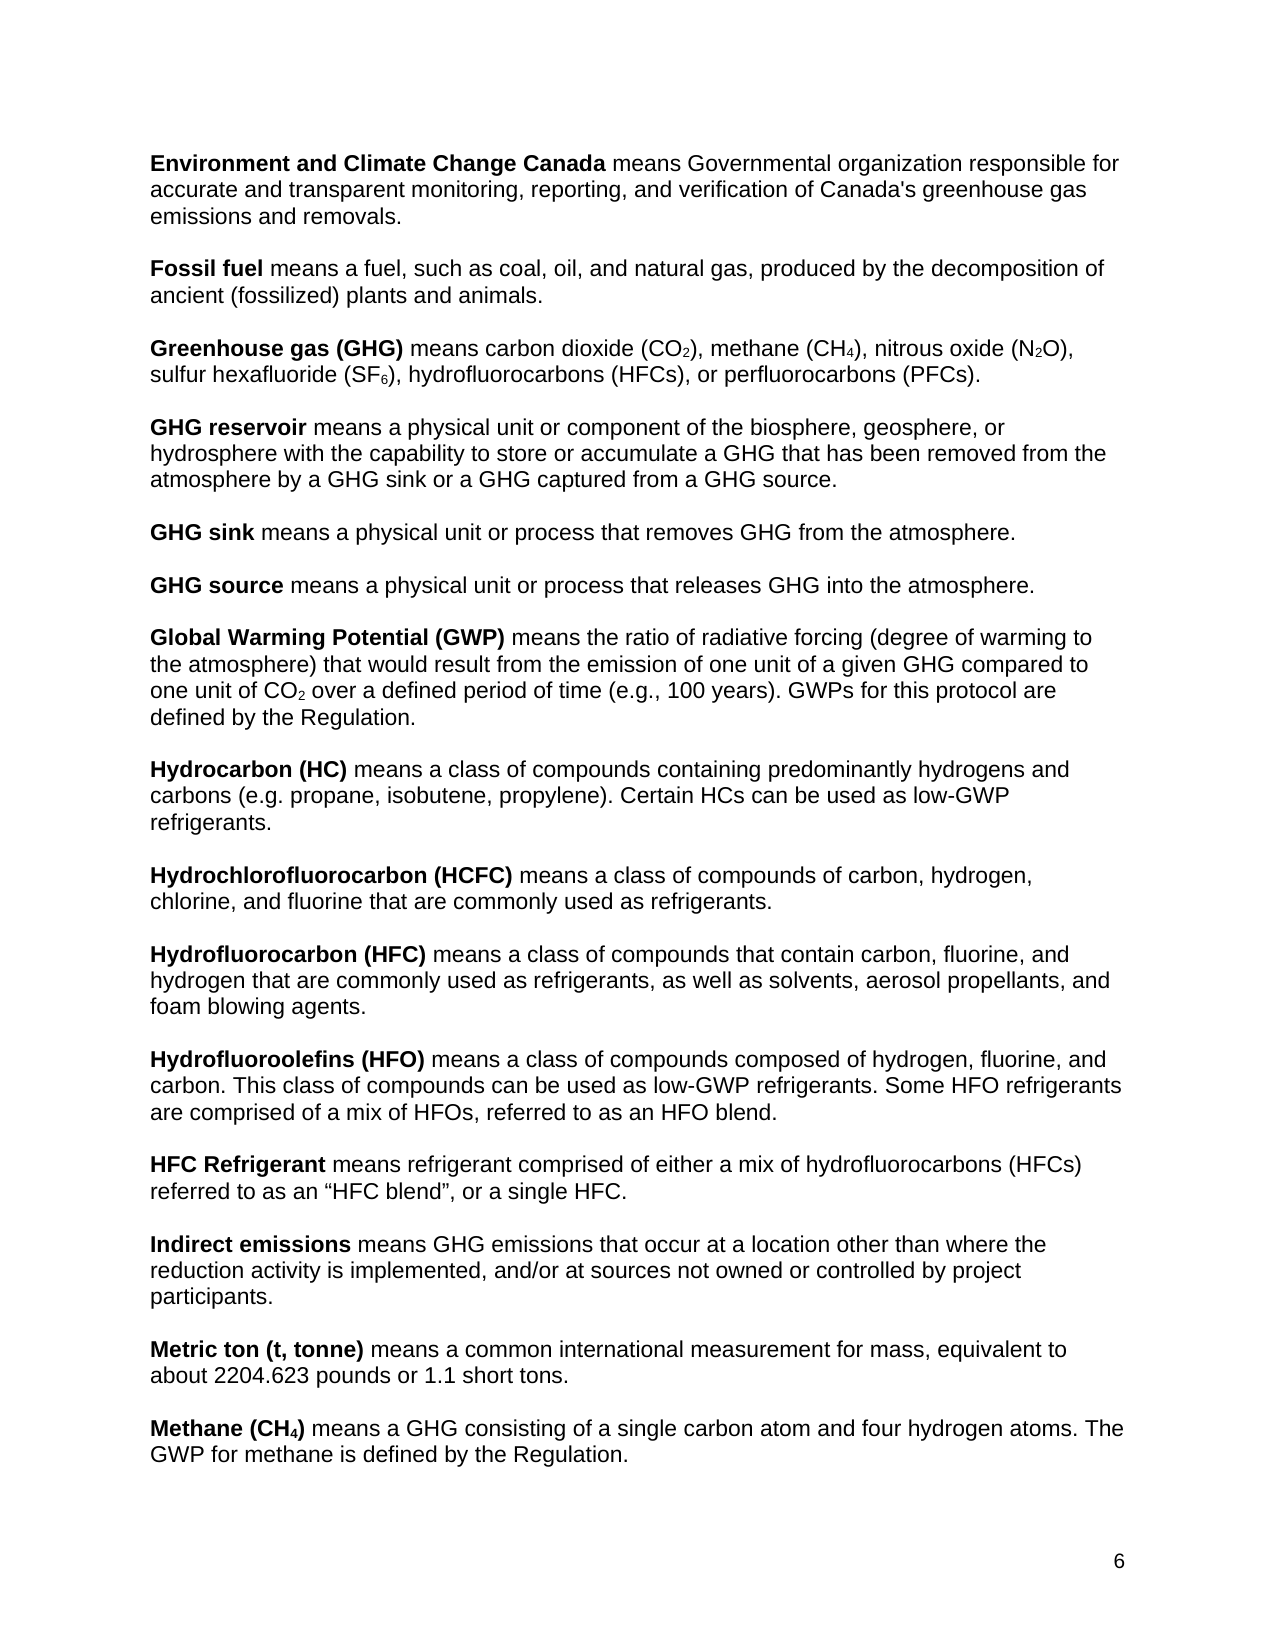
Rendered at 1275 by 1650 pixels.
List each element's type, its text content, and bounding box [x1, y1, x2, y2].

text GHG source means a physical unit or process that releases GHG into the atmosphere. [150, 572, 1125, 598]
text Environment and Climate Change Canada means Governmental organization responsible for accurate and transparent monitoring, reporting, and verification of Canada's greenhouse gas emissions and removals. [150, 150, 1125, 229]
text Indirect emissions means GHG emissions that occur at a location other than where the reduction activity is implemented, and/or at sources not owned or controlled by project participants. [150, 1231, 1125, 1309]
text HFC Refrigerant means refrigerant comprised of either a mix of hydrofluorocarbons (HFCs) referred to as an “HFC blend”, or a single HFC. [150, 1151, 1125, 1204]
text Hydrofluoroolefins (HFO) means a class of compounds composed of hydrogen, fluorine, and carbon. This class of compounds can be used as low-GWP refrigerants. Some HFO refrigerants are comprised of a mix of HFOs, referred to as an HFO blend. [150, 1046, 1125, 1125]
text Methane (CH4) means a GHG consisting of a single carbon atom and four hydrogen atoms. The GWP for methane is defined by the Regulation. [150, 1415, 1125, 1468]
text Metric ton (t, tonne) means a common international measurement for mass, equivalent to about 2204.623 pounds or 1.1 short tons. [150, 1336, 1125, 1389]
text Hydrocarbon (HC) means a class of compounds containing predominantly hydrogens and carbons (e.g. propane, isobutene, propylene). Certain HCs can be used as low-GWP refrigerants. [150, 756, 1125, 835]
text Global Warming Potential (GWP) means the ratio of radiative forcing (degree of warming to the atmosphere) that would result from the emission of one unit of a given GHG compared to one unit of CO2 over a defined period of time (e.g., 100 years). GWPs for this protocol are defined by the Regulation. [150, 624, 1125, 730]
text GHG reservoir means a physical unit or component of the biosphere, geosphere, or hydrosphere with the capability to store or accumulate a GHG that has been removed from the atmosphere by a GHG sink or a GHG captured from a GHG source. [150, 413, 1125, 493]
text Hydrochlorofluorocarbon (HCFC) means a class of compounds of carbon, hydrogen, chlorine, and fluorine that are commonly used as refrigerants. [150, 862, 1125, 914]
text Fossil fuel means a fuel, such as coal, oil, and natural gas, produced by the decomposition of ancient (fossilized) plants and animals. [150, 255, 1125, 308]
text GHG sink means a physical unit or process that removes GHG from the atmosphere. [150, 519, 1125, 545]
text Hydrofluorocarbon (HFC) means a class of compounds that contain carbon, fluorine, and hydrogen that are commonly used as refrigerants, as well as solvents, aerosol propellants, and foam blowing agents. [150, 941, 1125, 1020]
text Greenhouse gas (GHG) means carbon dioxide (CO2), methane (CH4), nitrous oxide (N2O), sulfur hexafluoride (SF6), hydrofluorocarbons (HFCs), or perfluorocarbons (PFCs). [150, 334, 1125, 387]
